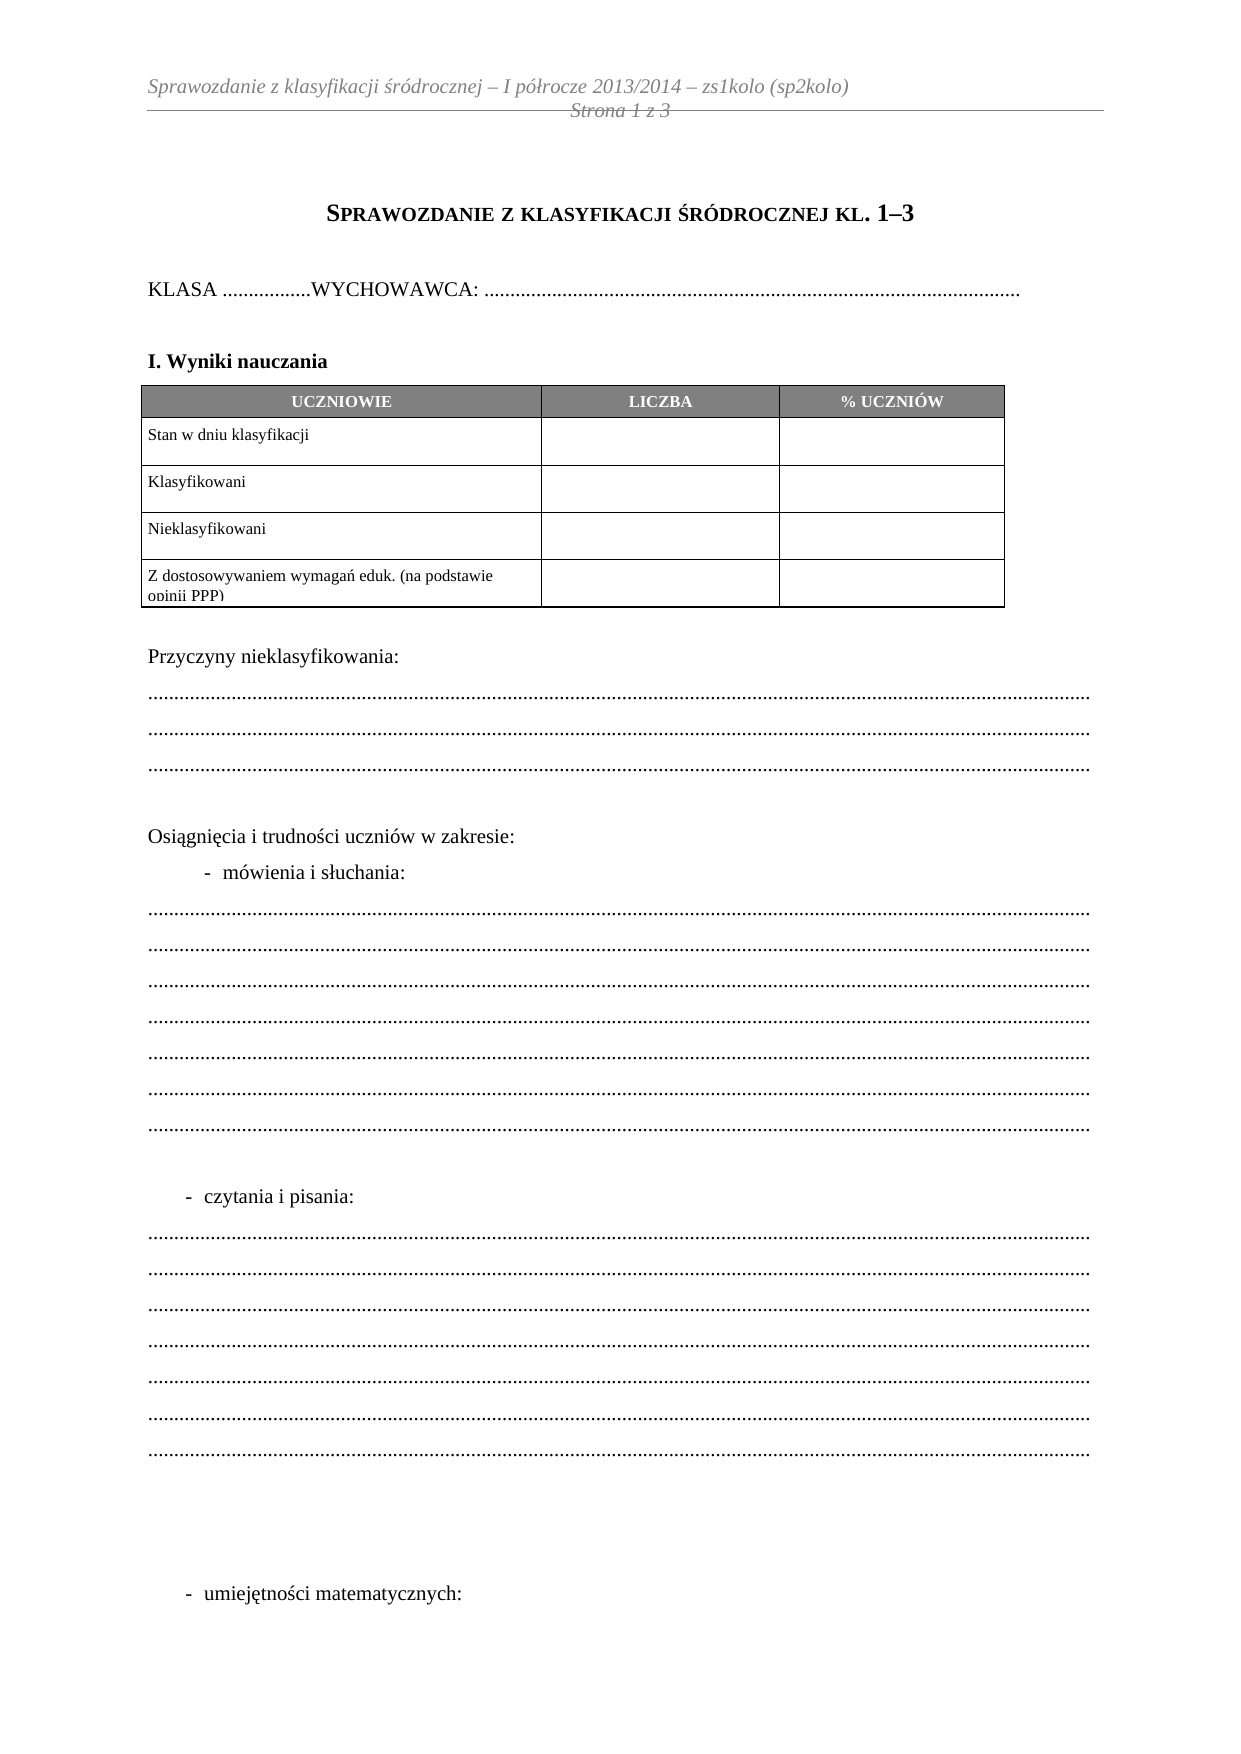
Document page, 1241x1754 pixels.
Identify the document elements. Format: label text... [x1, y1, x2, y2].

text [148, 1220, 1093, 1461]
text Osiągnięcia i trudności uczniów w zakresie: [148, 824, 1093, 848]
table_header LICZBA [542, 386, 779, 417]
table_cell [780, 513, 1004, 559]
list mówienia i słuchania: [204, 860, 1093, 884]
table_cell [542, 466, 779, 512]
text ............................................................................................................................................................................................................................................................................................................................................................................................................................................................................................................................................................... [148, 679, 1093, 776]
text KLASA .................WYCHOWAWCA: ....................................................................................................... [148, 277, 1093, 301]
table_header UCZNIOWIE [142, 386, 541, 417]
table_cell Klasyfikowani [142, 466, 541, 512]
list umiejętności matematycznych: [185, 1581, 1093, 1605]
table_header % UCZNIÓW [780, 386, 1004, 417]
text Przyczyny nieklasyfikowania: [148, 643, 1093, 668]
text I. Wyniki nauczania [148, 349, 1093, 373]
table_cell Nieklasyfikowani [142, 513, 541, 559]
table_cell [780, 466, 1004, 512]
table_cell [780, 418, 1004, 464]
table_cell Z dostosowywaniem wymagań eduk. (na podstawie opinii PPP) [142, 560, 541, 606]
table_cell [542, 513, 779, 559]
subtitle Sprawozdanie z klasyfikacji śródrocznej kl. 1–3 [148, 198, 1093, 227]
table_cell [542, 560, 779, 606]
text - czytania i pisania: [185, 1184, 1093, 1208]
table_cell [542, 418, 779, 464]
table_cell Stan w dniu klasyfikacji [142, 418, 541, 464]
table_cell [780, 560, 1004, 606]
